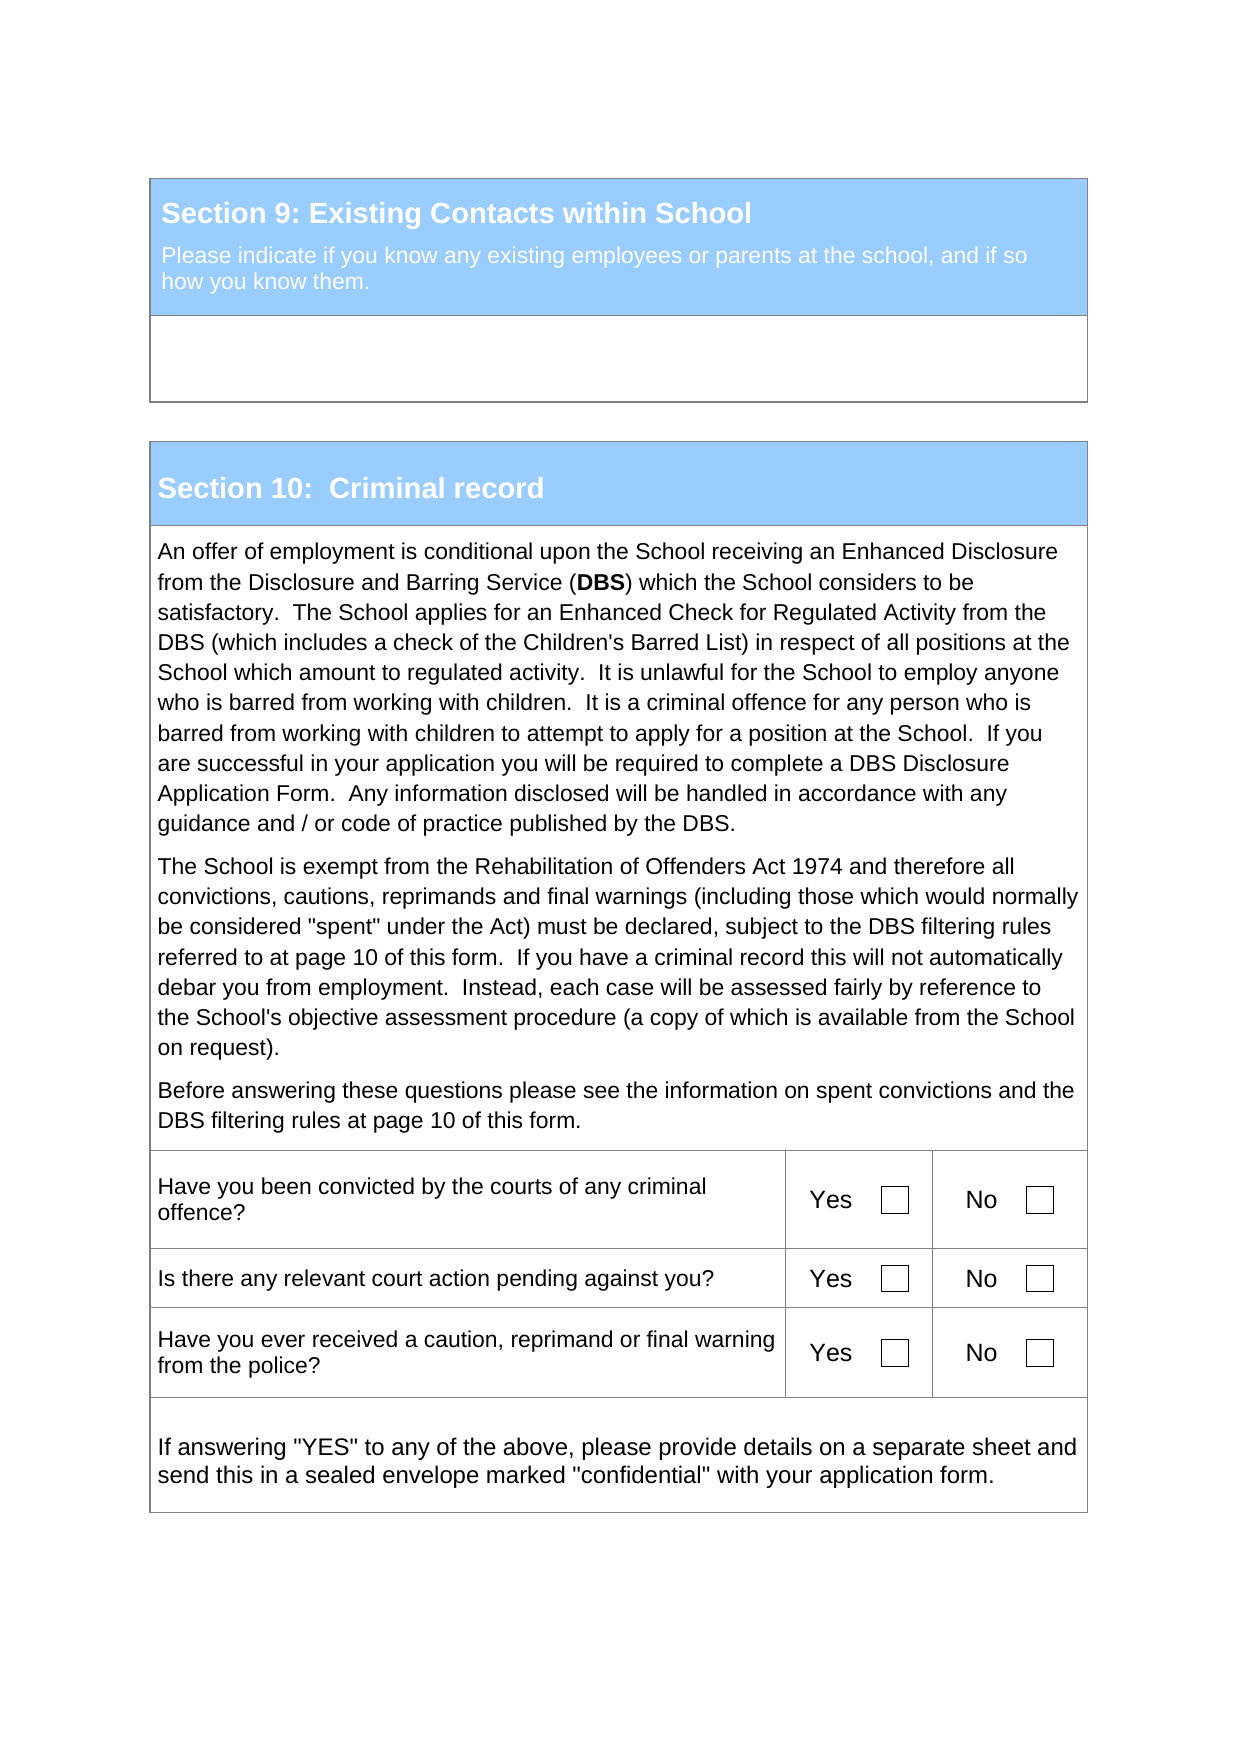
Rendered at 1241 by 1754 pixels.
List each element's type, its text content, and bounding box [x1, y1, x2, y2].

table_cell An offer of employment is conditional upon the School receiving an Enhanced Disclosure from the Disclosure and Barring Service (DBS) which the School considers to be satisfactory. The School applies for an Enhanced Check for Regulated Activity from the DBS (which includes a check of the Children's Barred List) in respect of all positions at the School which amount to regulated activity. It is unlawful for the School to employ anyone who is barred from working with children. It is a criminal offence for any person who is barred from working with children to attempt to apply for a position at the School. If you are successful in your application you will be required to complete a DBS Disclosure Application Form. Any information disclosed will be handled in accordance with any guidance and / or code of practice published by the DBS. The School is exempt from the Rehabilitation of Offenders Act 1974 and therefore all convictions, cautions, reprimands and final warnings (including those which would normally be considered "spent" under the Act) must be declared, subject to the DBS filtering rules referred to at page 10 of this form. If you have a criminal record this will not automatically debar you from employment. Instead, each case will be assessed fairly by reference to the School's objective assessment procedure (a copy of which is available from the School on request). Before answering these questions please see the information on spent convictions and the DBS filtering rules at page 10 of this form. [151, 526, 1087, 1150]
table_cell If answering "YES" to any of the above, please provide details on a separate sheet and send this in a sealed envelope marked "confidential" with your application form. [151, 1398, 1087, 1512]
table_cell Yes [786, 1249, 932, 1307]
table_cell Yes [786, 1308, 932, 1397]
table_cell Have you been convicted by the courts of any criminal offence? [151, 1151, 785, 1248]
table_cell Have you ever received a caution, reprimand or final warning from the police? [151, 1308, 785, 1397]
table_header Section 9: Existing Contacts within School Please indicate if you know any existing employees or parents at the school, and if so how you know them. [151, 179, 1087, 315]
table_cell No [933, 1308, 1087, 1397]
table_cell Is there any relevant court action pending against you? [151, 1249, 785, 1307]
table_cell [151, 316, 1087, 401]
table_cell No [933, 1249, 1087, 1307]
table_cell Yes [786, 1151, 932, 1248]
table_cell No [933, 1151, 1087, 1248]
table_header Section 10: Criminal record [151, 442, 1087, 525]
